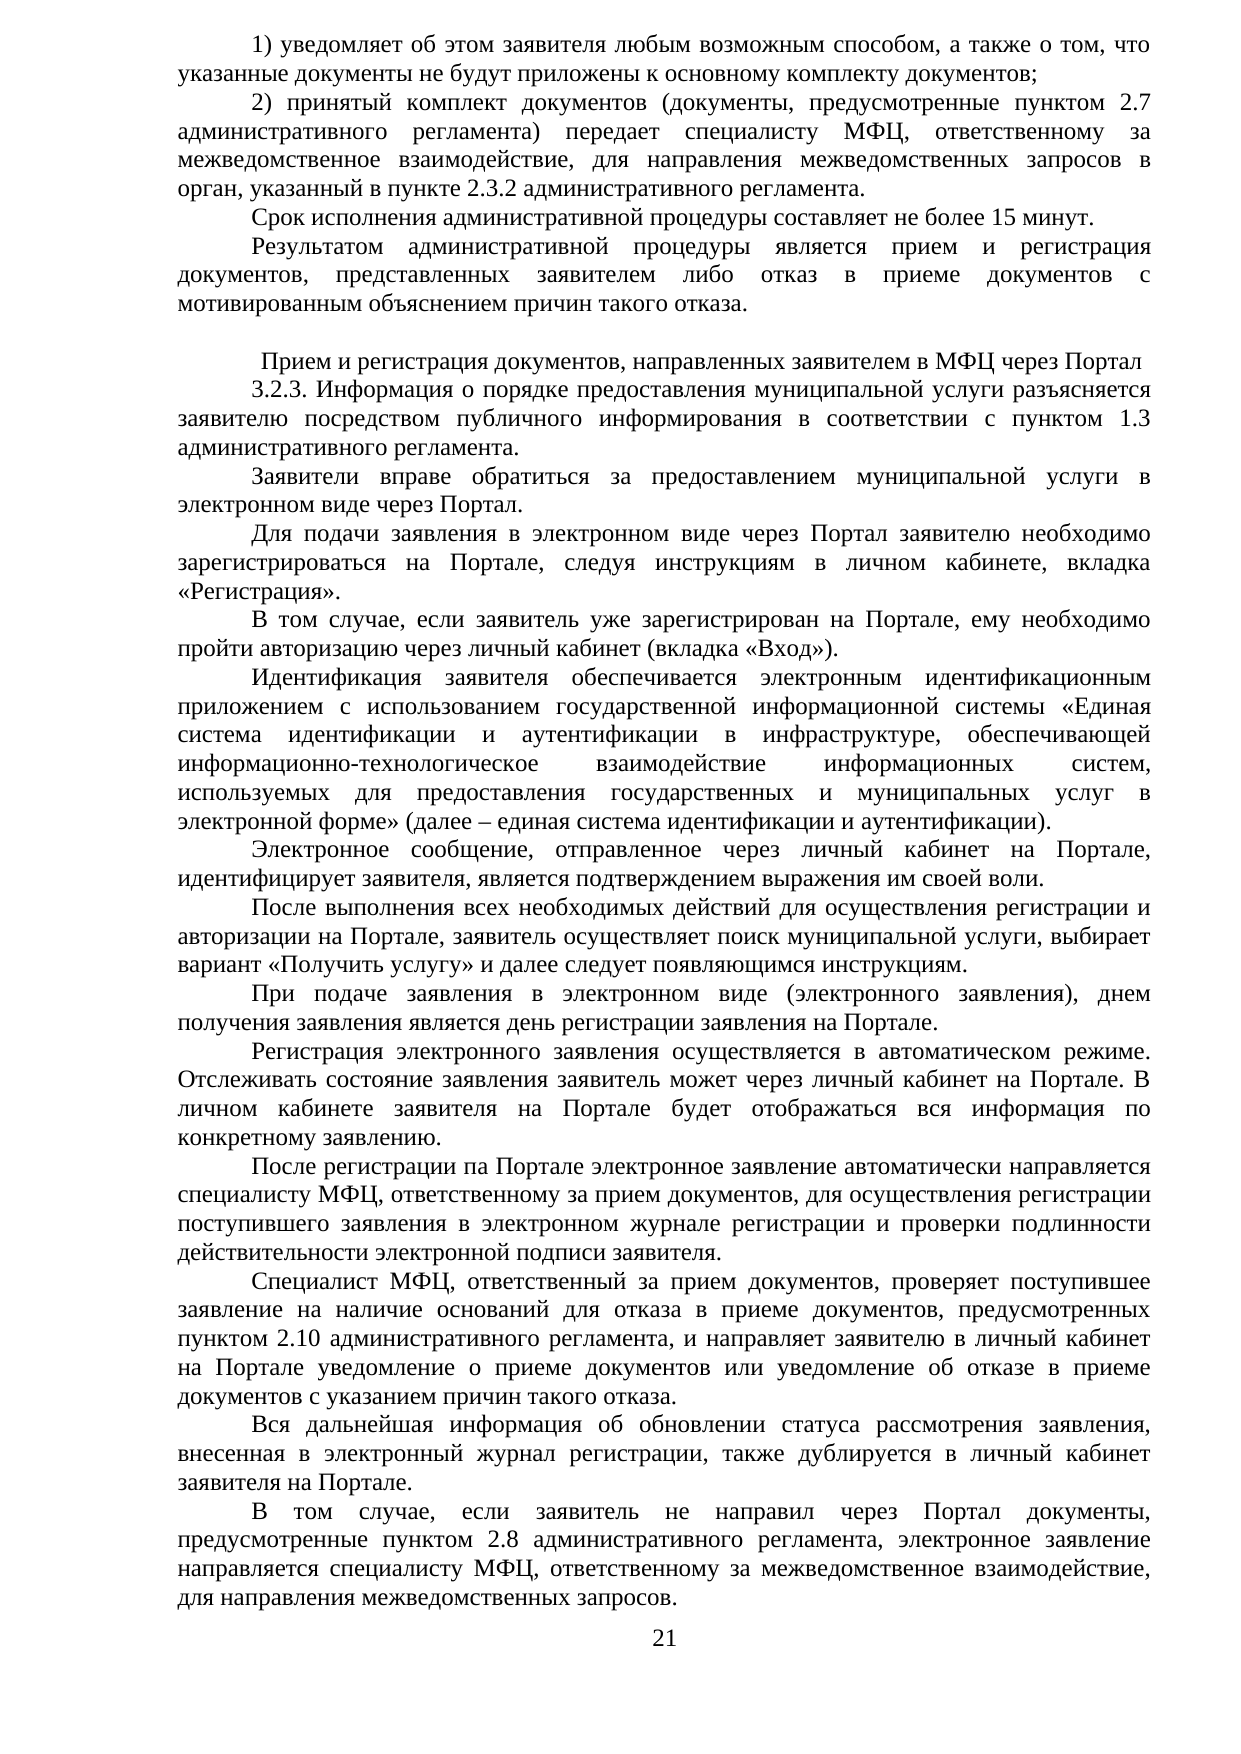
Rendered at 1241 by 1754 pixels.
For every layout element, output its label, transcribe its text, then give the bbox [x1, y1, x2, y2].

text Срок исполнения административной процедуры составляет не более 15 минут. [177, 202, 1152, 231]
text После регистрации па Портале электронное заявление автоматически направляется специалисту МФЦ, ответственному за прием документов, для осуществления регистрации поступившего заявления в электронном журнале регистрации и проверки подлинности действительности электронной подписи заявителя. [177, 1151, 1152, 1266]
text В том случае, если заявитель уже зарегистрирован на Портале, ему необходимо пройти авторизацию через личный кабинет (вкладка «Вход»). [177, 604, 1152, 662]
text Специалист МФЦ, ответственный за прием документов, проверяет поступившее заявление на наличие оснований для отказа в приеме документов, предусмотренных пунктом 2.10 административного регламента, и направляет заявителю в личный кабинет на Портале уведомление о приеме документов или уведомление об отказе в приеме документов с указанием причин такого отказа. [177, 1266, 1152, 1409]
text В том случае, если заявитель не направил через Портал документы, предусмотренные пунктом 2.8 административного регламента, электронное заявление направляется специалисту МФЦ, ответственному за межведомственное взаимодействие, для направления межведомственных запросов. [177, 1496, 1152, 1611]
text Результатом административной процедуры является прием и регистрация документов, представленных заявителем либо отказ в приеме документов с мотивированным объяснением причин такого отказа. [177, 231, 1152, 317]
text Регистрация электронного заявления осуществляется в автоматическом режиме. Отслеживать состояние заявления заявитель может через личный кабинет на Портале. В личном кабинете заявителя на Портале будет отображаться вся информация по конкретному заявлению. [177, 1036, 1152, 1151]
text Для подачи заявления в электронном виде через Портал заявителю необходимо зарегистрироваться на Портале, следуя инструкциям в личном кабинете, вкладка «Регистрация». [177, 518, 1152, 604]
text Заявители вправе обратиться за предоставлением муниципальной услуги в электронном виде через Портал. [177, 461, 1152, 518]
text 1) уведомляет об этом заявителя любым возможным способом, а также о том, что указанные документы не будут приложены к основному комплекту документов; [177, 29, 1152, 87]
text Идентификация заявителя обеспечивается электронным идентификационным приложением с использованием государственной информационной системы «Единая система идентификации и аутентификации в инфраструктуре, обеспечивающей информационно-технологическое взаимодействие информационных систем, используемых для предоставления государственных и муниципальных услуг в электронной форме» (далее – единая система идентификации и аутентификации). [177, 662, 1152, 834]
text Прием и регистрация документов, направленных заявителем в МФЦ через Портал [177, 346, 1152, 374]
text Электронное сообщение, отправленное через личный кабинет на Портале, идентифицирует заявителя, является подтверждением выражения им своей воли. [177, 834, 1152, 892]
text Вся дальнейшая информация об обновлении статуса рассмотрения заявления, внесенная в электронный журнал регистрации, также дублируется в личный кабинет заявителя на Портале. [177, 1409, 1152, 1496]
text После выполнения всех необходимых действий для осуществления регистрации и авторизации на Портале, заявитель осуществляет поиск муниципальной услуги, выбирает вариант «Получить услугу» и далее следует появляющимся инструкциям. [177, 892, 1152, 978]
text 2) принятый комплект документов (документы, предусмотренные пунктом 2.7 административного регламента) передает специалисту МФЦ, ответственному за межведомственное взаимодействие, для направления межведомственных запросов в орган, указанный в пункте 2.3.2 административного регламента. [177, 87, 1152, 202]
text 3.2.3. Информация о порядке предоставления муниципальной услуги разъясняется заявителю посредством публичного информирования в соответствии с пунктом 1.3 административного регламента. [177, 374, 1152, 461]
text При подаче заявления в электронном виде (электронного заявления), днем получения заявления является день регистрации заявления на Портале. [177, 978, 1152, 1036]
